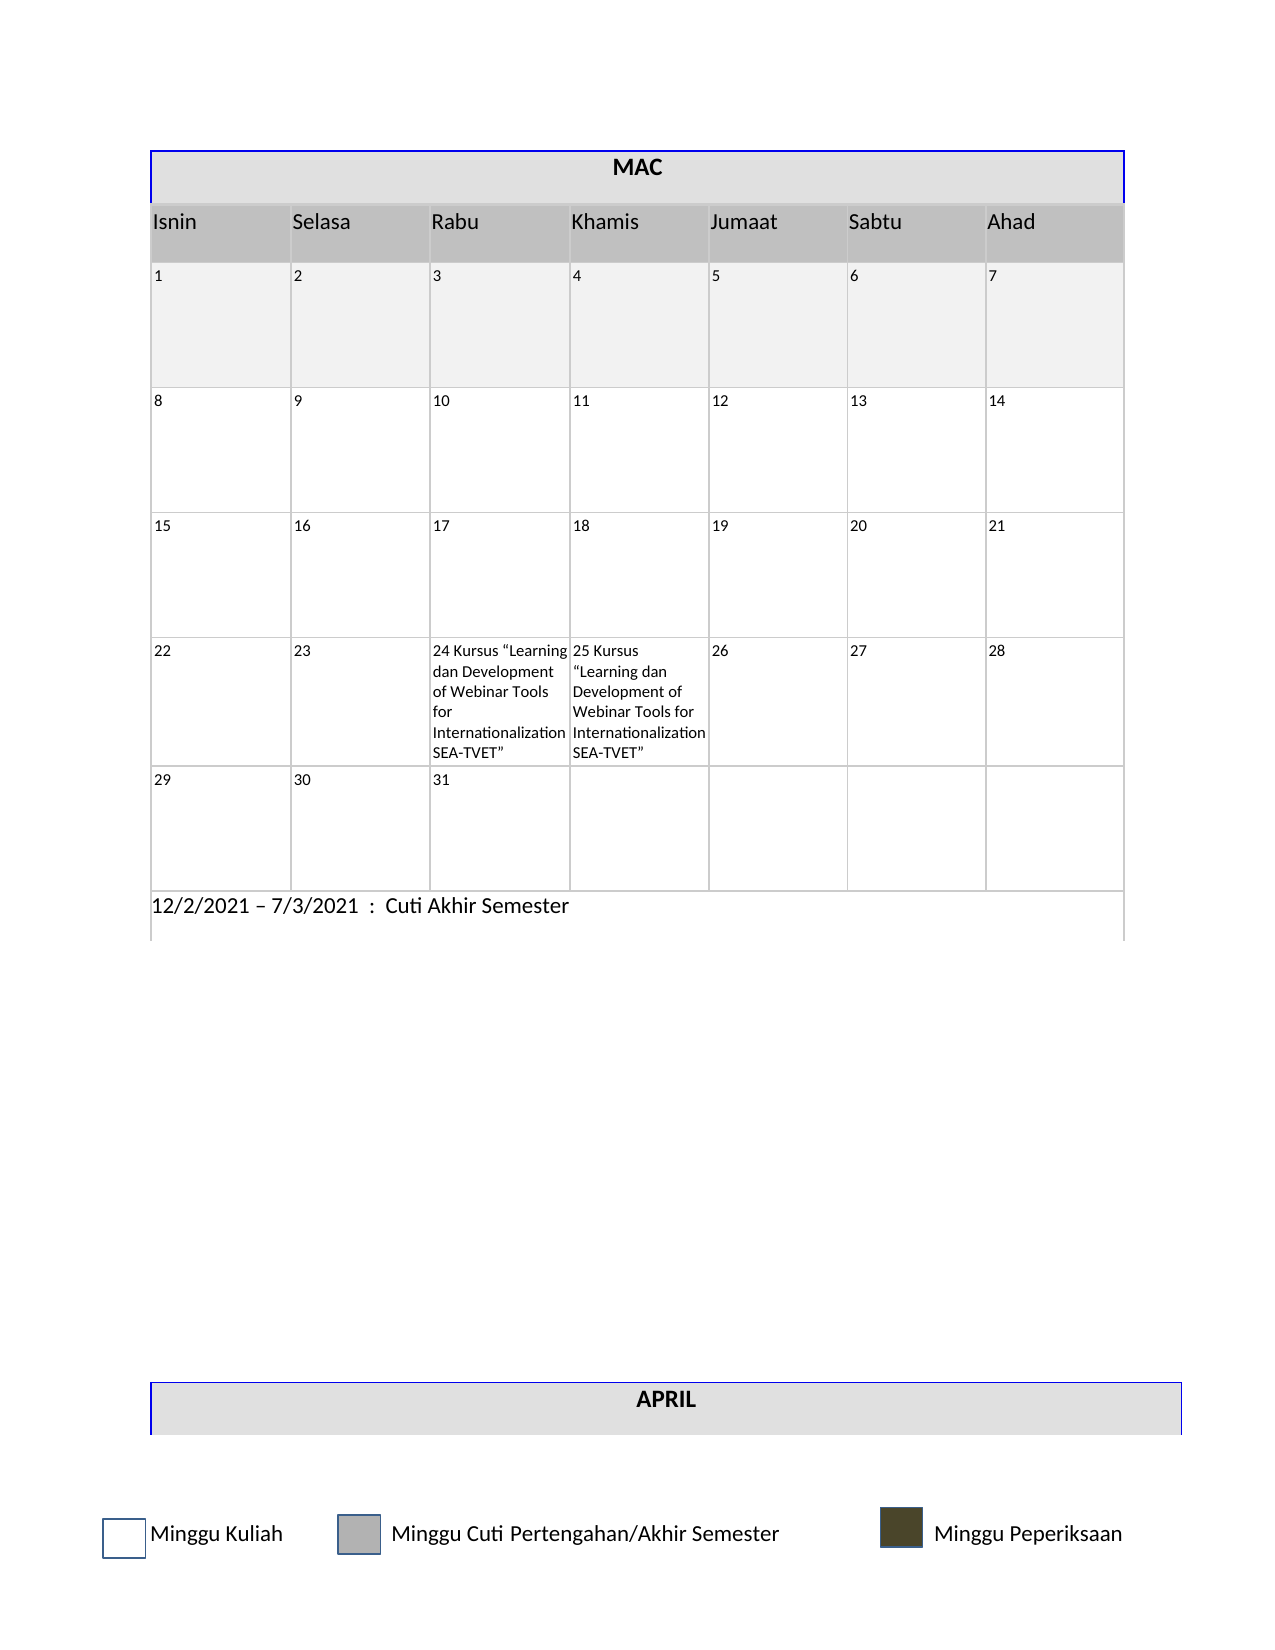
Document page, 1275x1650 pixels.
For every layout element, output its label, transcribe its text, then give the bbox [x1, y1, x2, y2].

table_header APRIL [152, 1383, 1181, 1435]
table_cell [152, 513, 290, 637]
table_cell [431, 513, 569, 637]
table_cell [987, 638, 1123, 765]
table_cell [710, 767, 847, 890]
table_cell [431, 638, 569, 765]
table_cell [571, 767, 708, 890]
table_cell [571, 513, 708, 637]
table_cell [848, 638, 985, 765]
table_cell [571, 638, 708, 765]
table_cell [710, 638, 847, 765]
table_cell [848, 388, 985, 512]
table_cell [987, 513, 1123, 637]
table_cell [292, 513, 429, 637]
table_cell [431, 388, 569, 512]
table_cell [848, 513, 985, 637]
table_cell [848, 767, 985, 890]
table_cell [987, 767, 1123, 890]
table_cell 12/2/2021 – 7/3/2021 : Cuti Akhir Semester [152, 892, 1123, 941]
table_cell [710, 513, 847, 637]
table_cell [152, 767, 290, 890]
table_cell [292, 767, 429, 890]
table_cell [710, 388, 847, 512]
table_cell [571, 388, 708, 512]
table_cell [987, 388, 1123, 512]
table_cell [292, 388, 429, 512]
table_cell [152, 388, 290, 512]
table_cell [152, 638, 290, 765]
table_cell [431, 767, 569, 890]
table_cell [292, 638, 429, 765]
table_header MAC [152, 152, 1123, 203]
